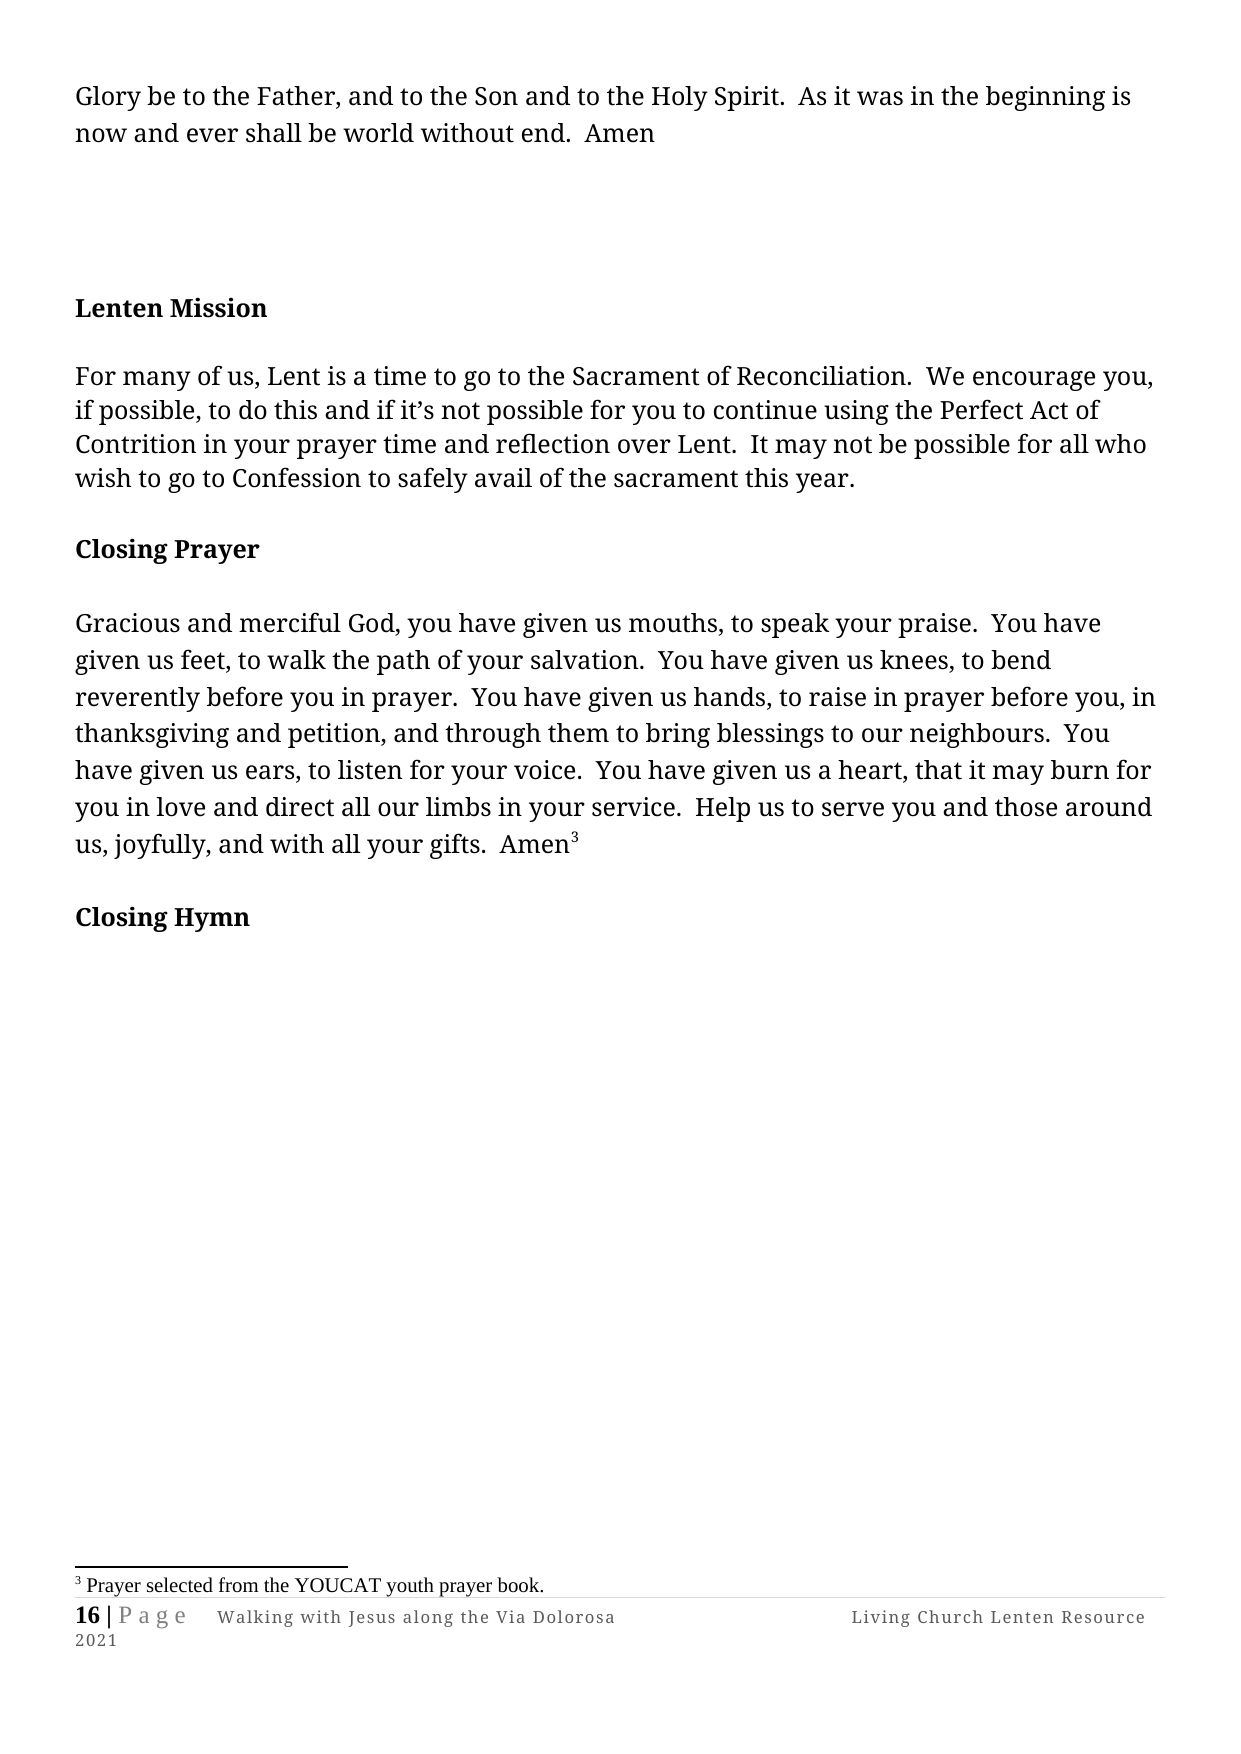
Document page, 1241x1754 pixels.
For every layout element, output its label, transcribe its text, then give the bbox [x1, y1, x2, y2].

text Glory be to the Father, and to the Son and to the Holy Spirit. As it was in the beginning is now and ever shall be world without end. Amen [75, 75, 1165, 150]
text Lenten Mission [75, 290, 1165, 324]
text Gracious and merciful God, you have given us mouths, to speak your praise. You have given us feet, to walk the path of your salvation. You have given us knees, to bend reverently before you in prayer. You have given us hands, to raise in prayer before you, in thanksgiving and petition, and through them to bring blessings to our neighbours. You have given us ears, to listen for your voice. You have given us a heart, that it may burn for you in love and direct all our limbs in your service. Help us to serve you and those around us, joyfully, and with all your gifts. Amen [75, 606, 1165, 860]
text Closing Hymn [75, 900, 1165, 934]
text For many of us, Lent is a time to go to the Sacrament of Reconciliation. We encourage you, if possible, to do this and if it’s not possible for you to continue using the Perfect Act of Contrition in your prayer time and reflection over Lent. It may not be possible for all who wish to go to Confession to safely avail of the sacrament this year. [75, 358, 1165, 495]
text Closing Prayer [75, 532, 1165, 566]
